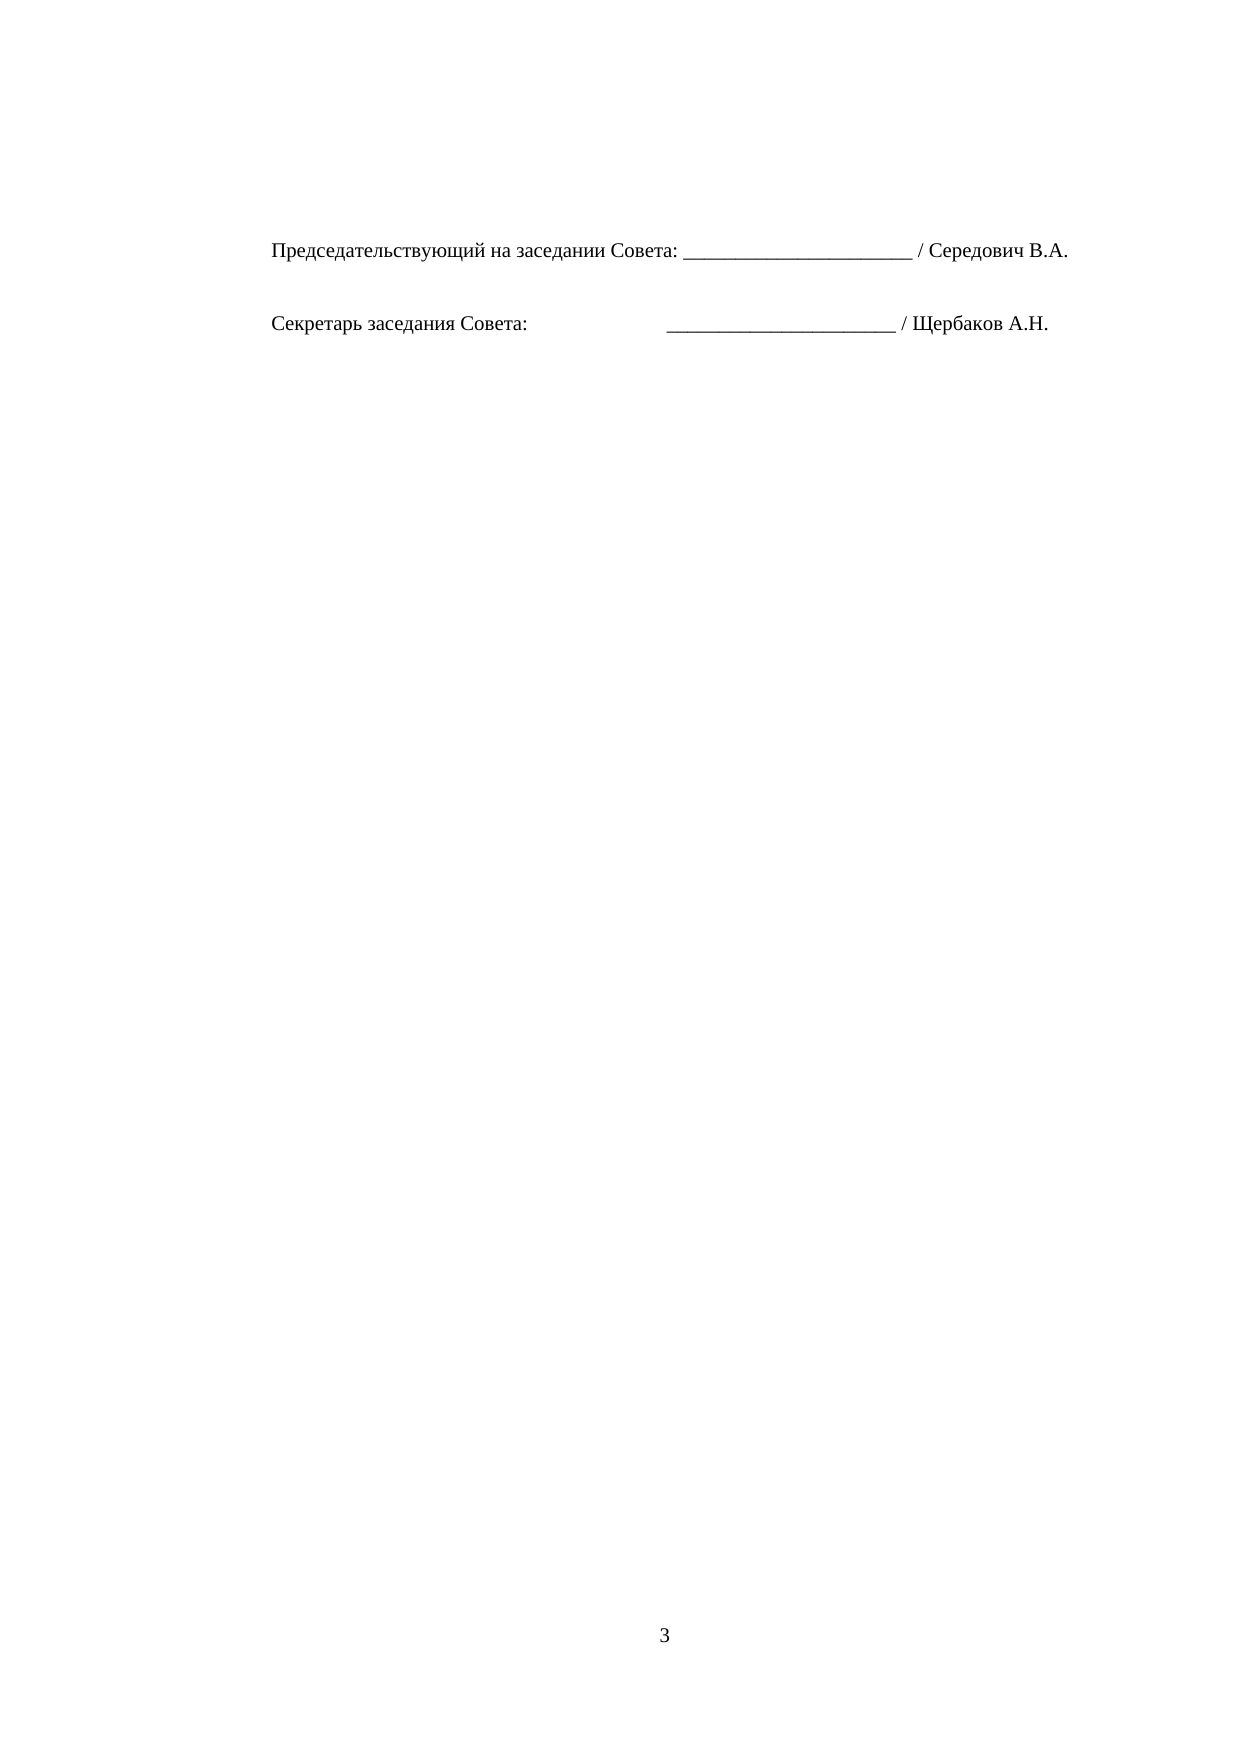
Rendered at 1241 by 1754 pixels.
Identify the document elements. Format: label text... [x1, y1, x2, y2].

text Секретарь заседания Совета: ______________________ / Щербаков А.Н. [177, 311, 1152, 335]
text Председательствующий на заседании Совета: ______________________ / Середович В.А. [177, 238, 1152, 262]
